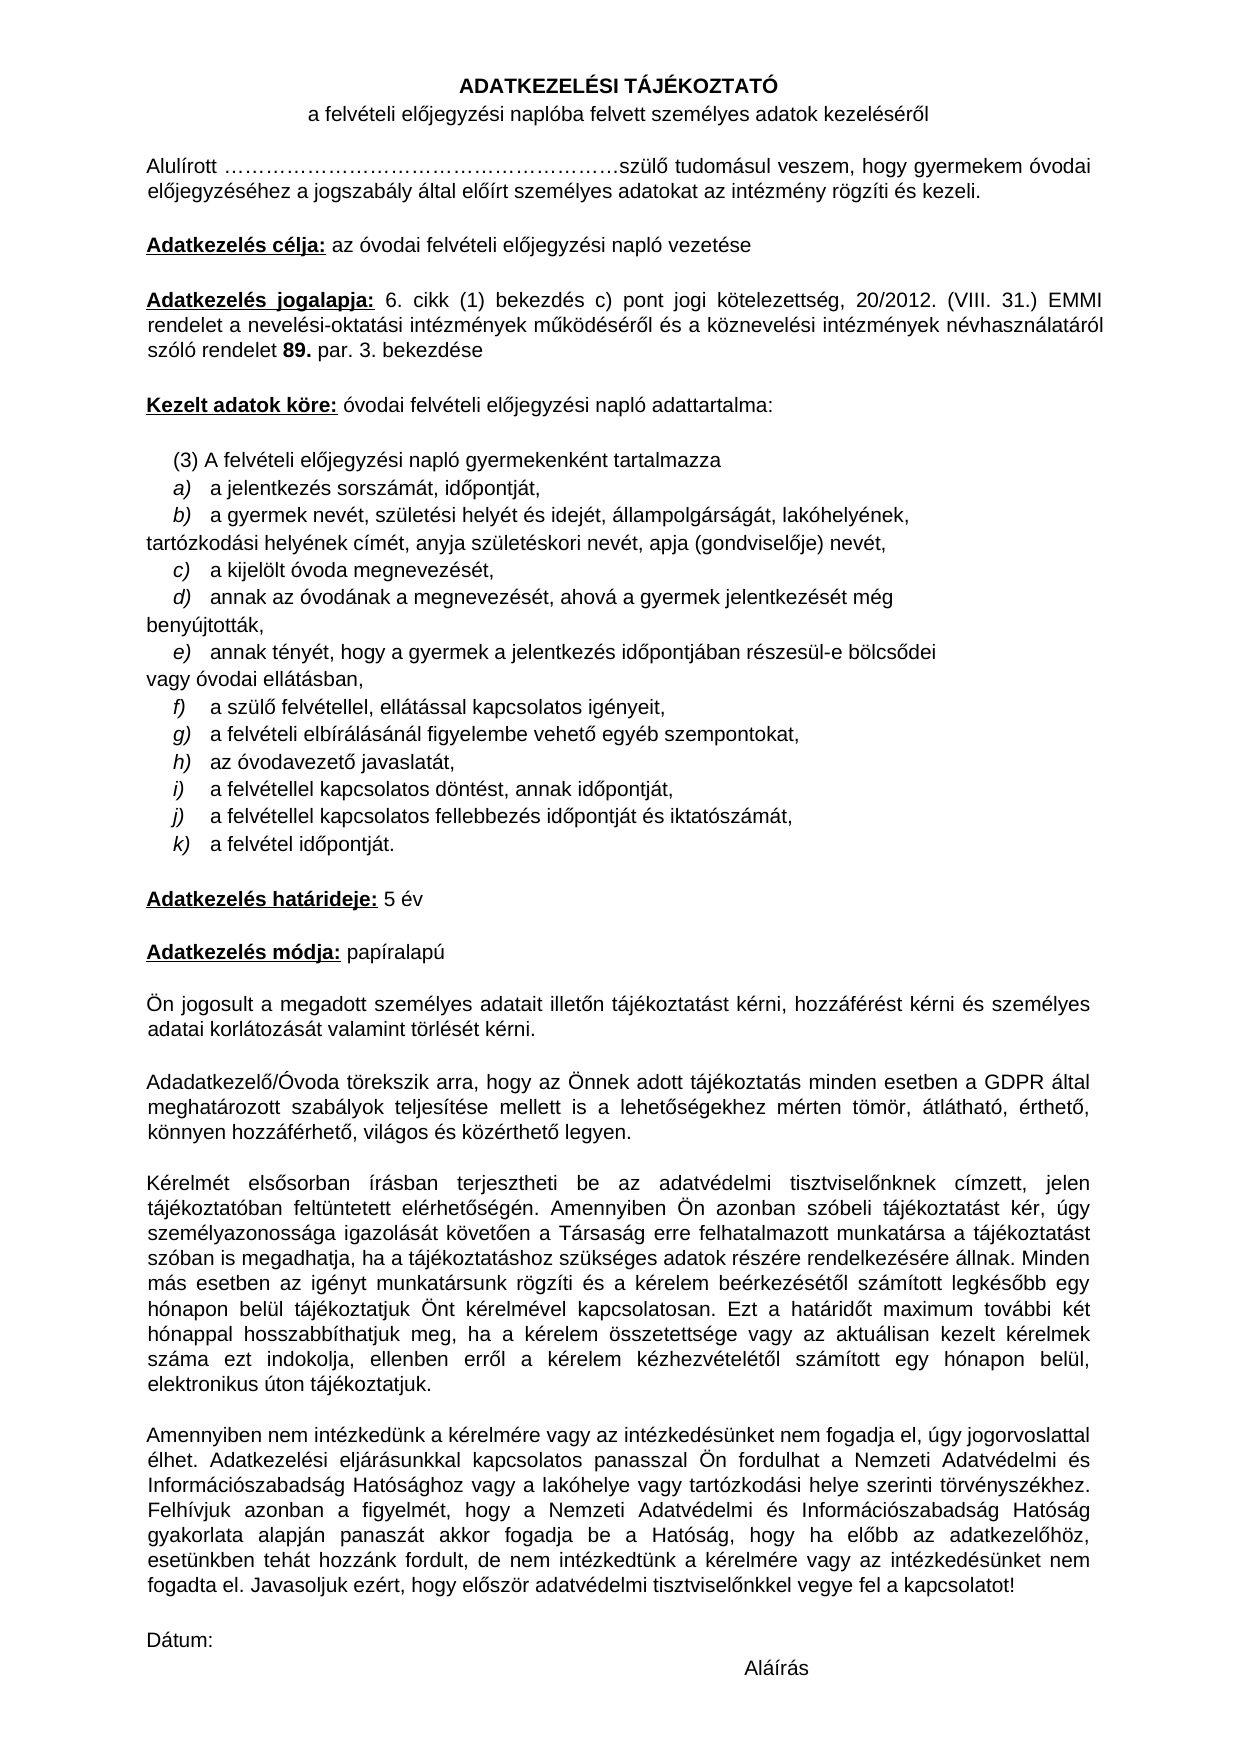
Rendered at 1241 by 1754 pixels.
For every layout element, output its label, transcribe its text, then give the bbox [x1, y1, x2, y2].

text Kezelt adatok köre: óvodai felvételi előjegyzési napló adattartalma: [146, 393, 1092, 417]
list a felvételi elbírálásánál figyelembe vehető egyéb szempontokat, [173, 722, 1092, 746]
list az óvodavezető javaslatát, [173, 749, 1092, 773]
text Aláírás [448, 1656, 1104, 1679]
list a felvétel időpontját. [173, 832, 1092, 856]
text ADATKEZELÉSI TÁJÉKOZTATÓ [148, 74, 1089, 98]
text Ön jogosult a megadott személyes adatait illetőn tájékoztatást kérni, hozzáférést kérni és személyes adatai korlátozását valamint törlését kérni. [146, 991, 1092, 1040]
text Adatkezelés módja: papíralapú [146, 940, 1104, 964]
text tartózkodási helyének címét, anyja születéskori nevét, apja (gondviselője) nevét, [146, 530, 1092, 554]
list annak tényét, hogy a gyermek a jelentkezés időpontjában részesül-e bölcsődei [173, 640, 1092, 664]
text Adatkezelés határideje: 5 év [146, 886, 1104, 910]
text Adadatkezelő/Óvoda törekszik arra, hogy az Önnek adott tájékoztatás minden esetben a GDPR által meghatározott szabályok teljesítése mellett is a lehetőségekhez mérten tömör, átlátható, érthető, könnyen hozzáférhető, világos és közérthető legyen. [146, 1070, 1092, 1144]
list a szülő felvétellel, ellátással kapcsolatos igényeit, [173, 695, 1092, 719]
list annak az óvodának a megnevezését, ahová a gyermek jelentkezését még [173, 585, 1092, 609]
list a gyermek nevét, születési helyét és idejét, állampolgárságát, lakóhelyének, [173, 503, 1092, 527]
text Amennyiben nem intézkedünk a kérelmére vagy az intézkedésünket nem fogadja el, úgy jogorvoslattal élhet. Adatkezelési eljárásunkkal kapcsolatos panasszal Ön fordulhat a Nemzeti Adatvédelmi és Információszabadság Hatósághoz vagy a lakóhelye vagy tartózkodási helye szerinti törvényszékhez. Felhívjuk azonban a figyelmét, hogy a Nemzeti Adatvédelmi és Információszabadság Hatóság gyakorlata alapján panaszát akkor fogadja be a Hatóság, hogy ha előbb az adatkezelőhöz, esetünkben tehát hozzánk fordult, de nem intézkedtünk a kérelmére vagy az intézkedésünket nem fogadta el. Javasoljuk ezért, hogy először adatvédelmi tisztviselőnkkel vegye fel a kapcsolatot! [146, 1423, 1092, 1597]
list a kijelölt óvoda megnevezését, [173, 558, 1092, 582]
list a felvétellel kapcsolatos döntést, annak időpontját, [173, 777, 1092, 801]
list a felvétellel kapcsolatos fellebbezés időpontját és iktatószámát, [173, 804, 1092, 828]
text vagy óvodai ellátásban, [146, 667, 1092, 691]
text (3) A felvételi előjegyzési napló gyermekenként tartalmazza [173, 448, 1092, 472]
text benyújtották, [146, 612, 1092, 636]
text Kérelmét elsősorban írásban terjesztheti be az adatvédelmi tisztviselőnknek címzett, jelen tájékoztatóban feltüntetett elérhetőségén. Amennyiben Ön azonban szóbeli tájékoztatást kér, úgy személyazonossága igazolását követően a Társaság erre felhatalmazott munkatársa a tájékoztatást szóban is megadhatja, ha a tájékoztatáshoz szükséges adatok részére rendelkezésére állnak. Minden más esetben az igényt munkatársunk rögzíti és a kérelem beérkezésétől számított legkésőbb egy hónapon belül tájékoztatjuk Önt kérelmével kapcsolatosan. Ezt a határidőt maximum további két hónappal hosszabbíthatjuk meg, ha a kérelem összetettsége vagy az aktuálisan kezelt kérelmek száma ezt indokolja, ellenben erről a kérelem kézhezvételétől számított egy hónapon belül, elektronikus úton tájékoztatjuk. [146, 1171, 1092, 1396]
list a jelentkezés sorszámát, időpontját, [173, 476, 1092, 499]
text Alulírott …………………………………………………szülő tudomásul veszem, hogy gyermekem óvodai előjegyzéséhez a jogszabály által előírt személyes adatokat az intézmény rögzíti és kezeli. [146, 153, 1092, 203]
text Adatkezelés célja: az óvodai felvételi előjegyzési napló vezetése [146, 233, 1092, 257]
text Adatkezelés jogalapja: 6. cikk (1) bekezdés c) pont jogi kötelezettség, 20/2012. (VIII. 31.) EMMI rendelet a nevelési-oktatási intézmények működéséről és a köznevelési intézmények névhasználatáról szóló rendelet 89. par. 3. bekezdése [146, 288, 1104, 362]
text Dátum: [146, 1628, 1092, 1652]
text a felvételi előjegyzési naplóba felvett személyes adatok kezeléséről [148, 102, 1089, 126]
